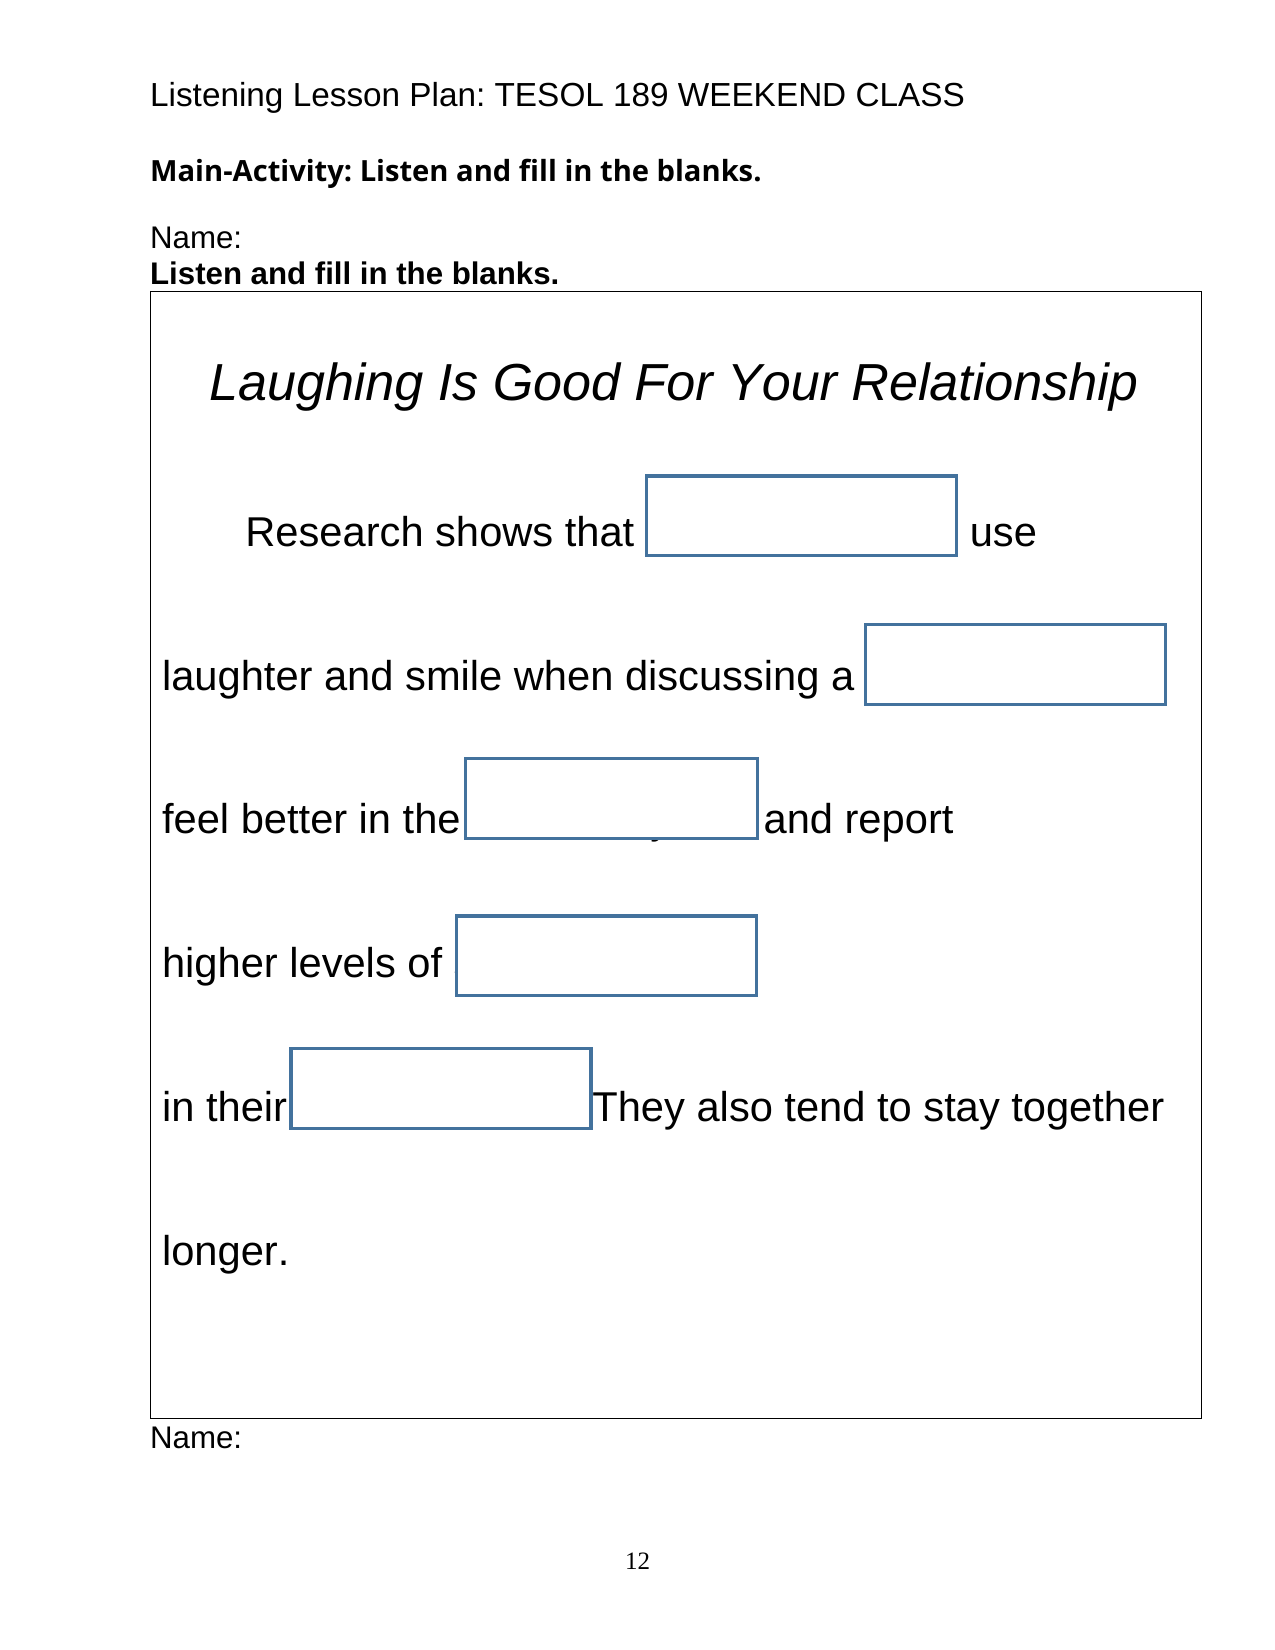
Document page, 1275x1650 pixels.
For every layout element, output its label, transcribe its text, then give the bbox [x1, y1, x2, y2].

text Main-Activity: Listen and fill in the blanks. [150, 150, 1125, 190]
text Name: [150, 219, 1125, 255]
text Name: [150, 1419, 1125, 1455]
table_header Laughing Is Good For Your Relationship Research shows that couples who use laughter and smile when discussing a touchy feel better in the immediacy and report higher levels of satisfaction in their relationship . . They also tend to stay together longer. [151, 292, 1201, 1418]
text Listen and fill in the blanks. [150, 255, 1125, 291]
